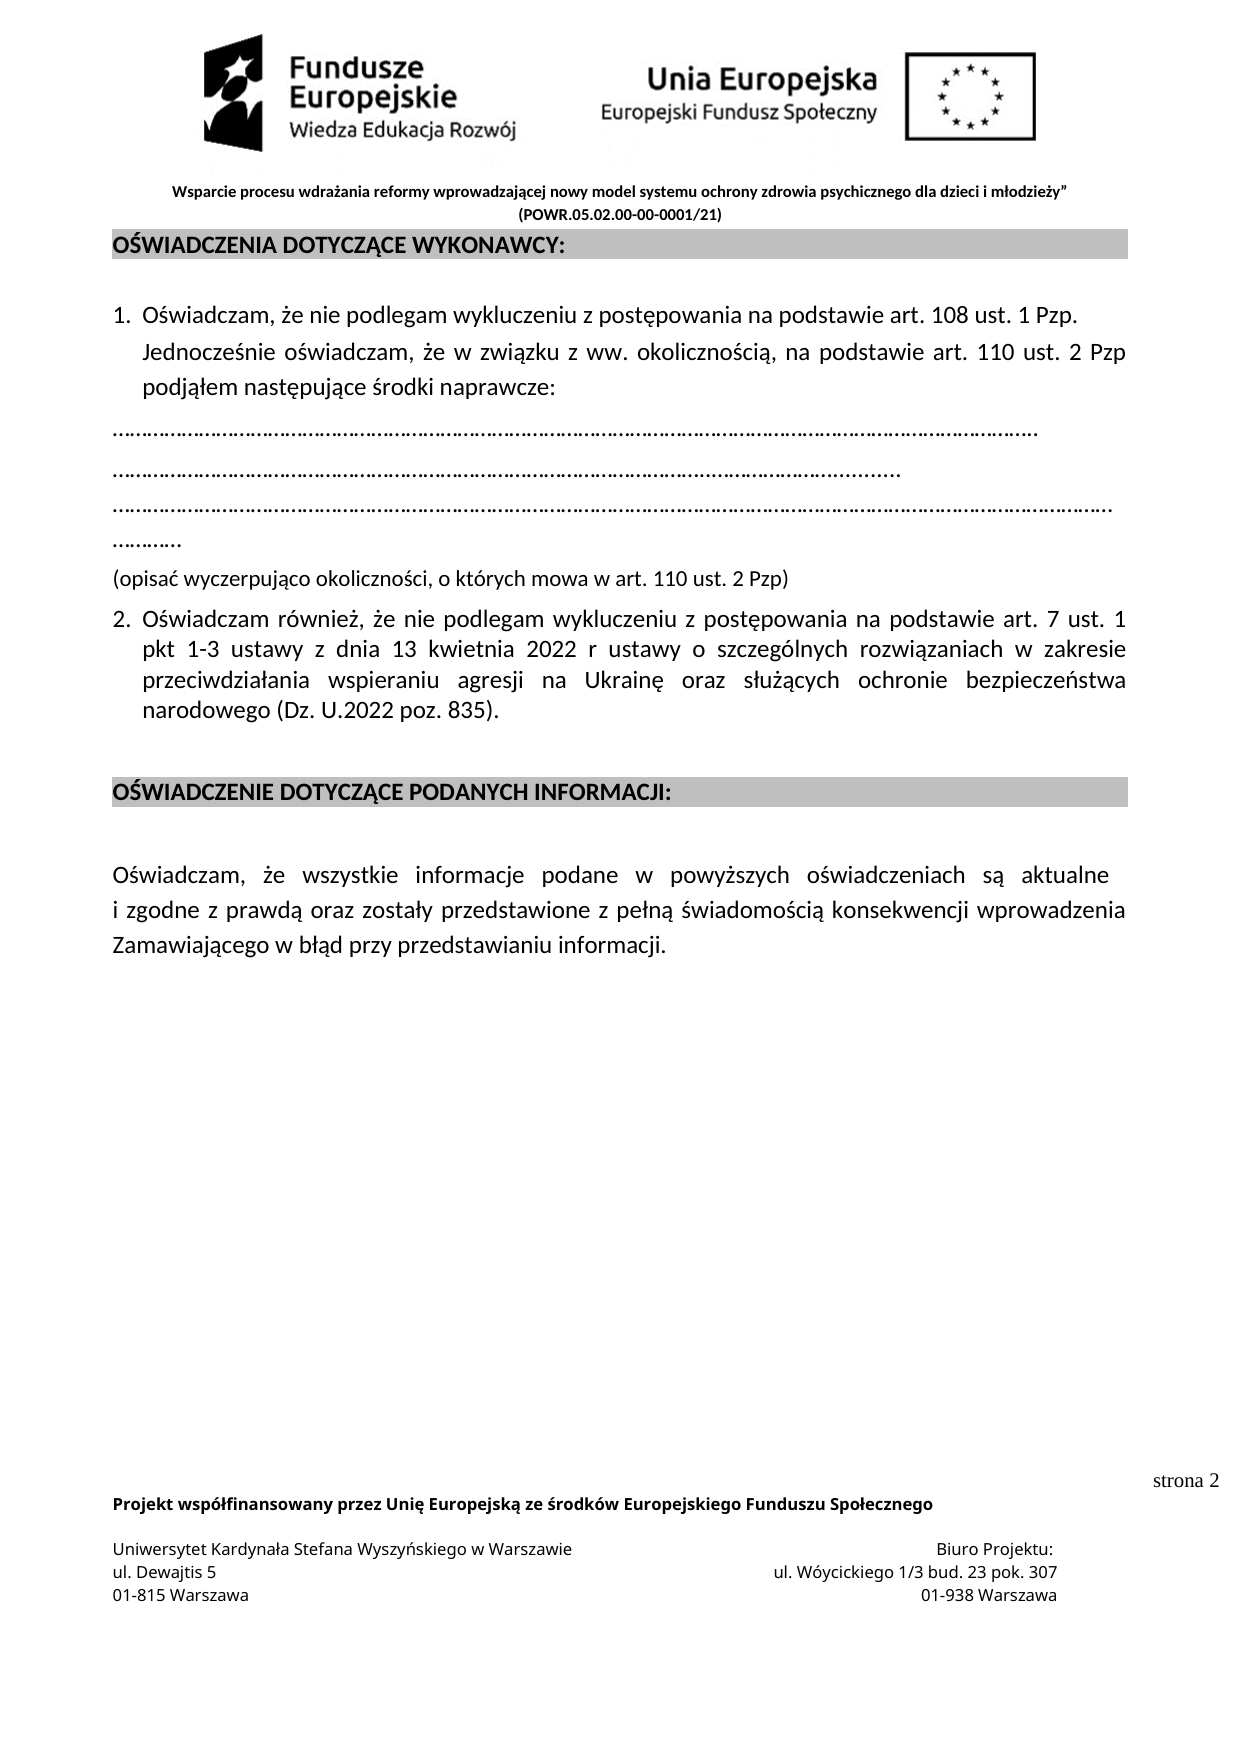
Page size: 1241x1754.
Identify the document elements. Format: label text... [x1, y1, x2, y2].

text …………………………………………………………………………………………..…………………...........…………………………………………………………………………………………………………………………………………………………………… [112, 453, 1128, 554]
text Oświadczam, że wszystkie informacje podane w powyższych oświadczeniach są aktualne i zgodne z prawdą oraz zostały przedstawione z pełną świadomością konsekwencji wprowadzenia Zamawiającego w błąd przy przedstawianiu informacji. [112, 859, 1128, 959]
text OŚWIADCZENIE DOTYCZĄCE PODANYCH INFORMACJI: [112, 777, 1128, 807]
list Oświadczam również, że nie podlegam wykluczeniu z postępowania na podstawie art. 7 ust. 1 pkt 1-3 ustawy z dnia 13 kwietnia 2022 r ustawy o szczególnych rozwiązaniach w zakresie przeciwdziałania wspieraniu agresji na Ukrainę oraz służących ochronie bezpieczeństwa narodowego (Dz. U.2022 poz. 835). [112, 603, 1128, 725]
list Oświadczam, że nie podlegam wykluczeniu z postępowania na podstawie art. 108 ust. 1 Pzp. [112, 299, 1128, 329]
text (opisać wyczerpująco okoliczności, o których mowa w art. 110 ust. 2 Pzp) [112, 564, 1128, 592]
picture [175, 6, 1065, 181]
text …………………………………………………………………………………………………………………………………………….. [112, 412, 1128, 442]
text OŚWIADCZENIA DOTYCZĄCE WYKONAWCY: [112, 229, 1128, 259]
text Jednocześnie oświadczam, że w związku z ww. okolicznością, na podstawie art. 110 ust. 2 Pzp podjąłem następujące środki naprawcze: [142, 336, 1128, 401]
